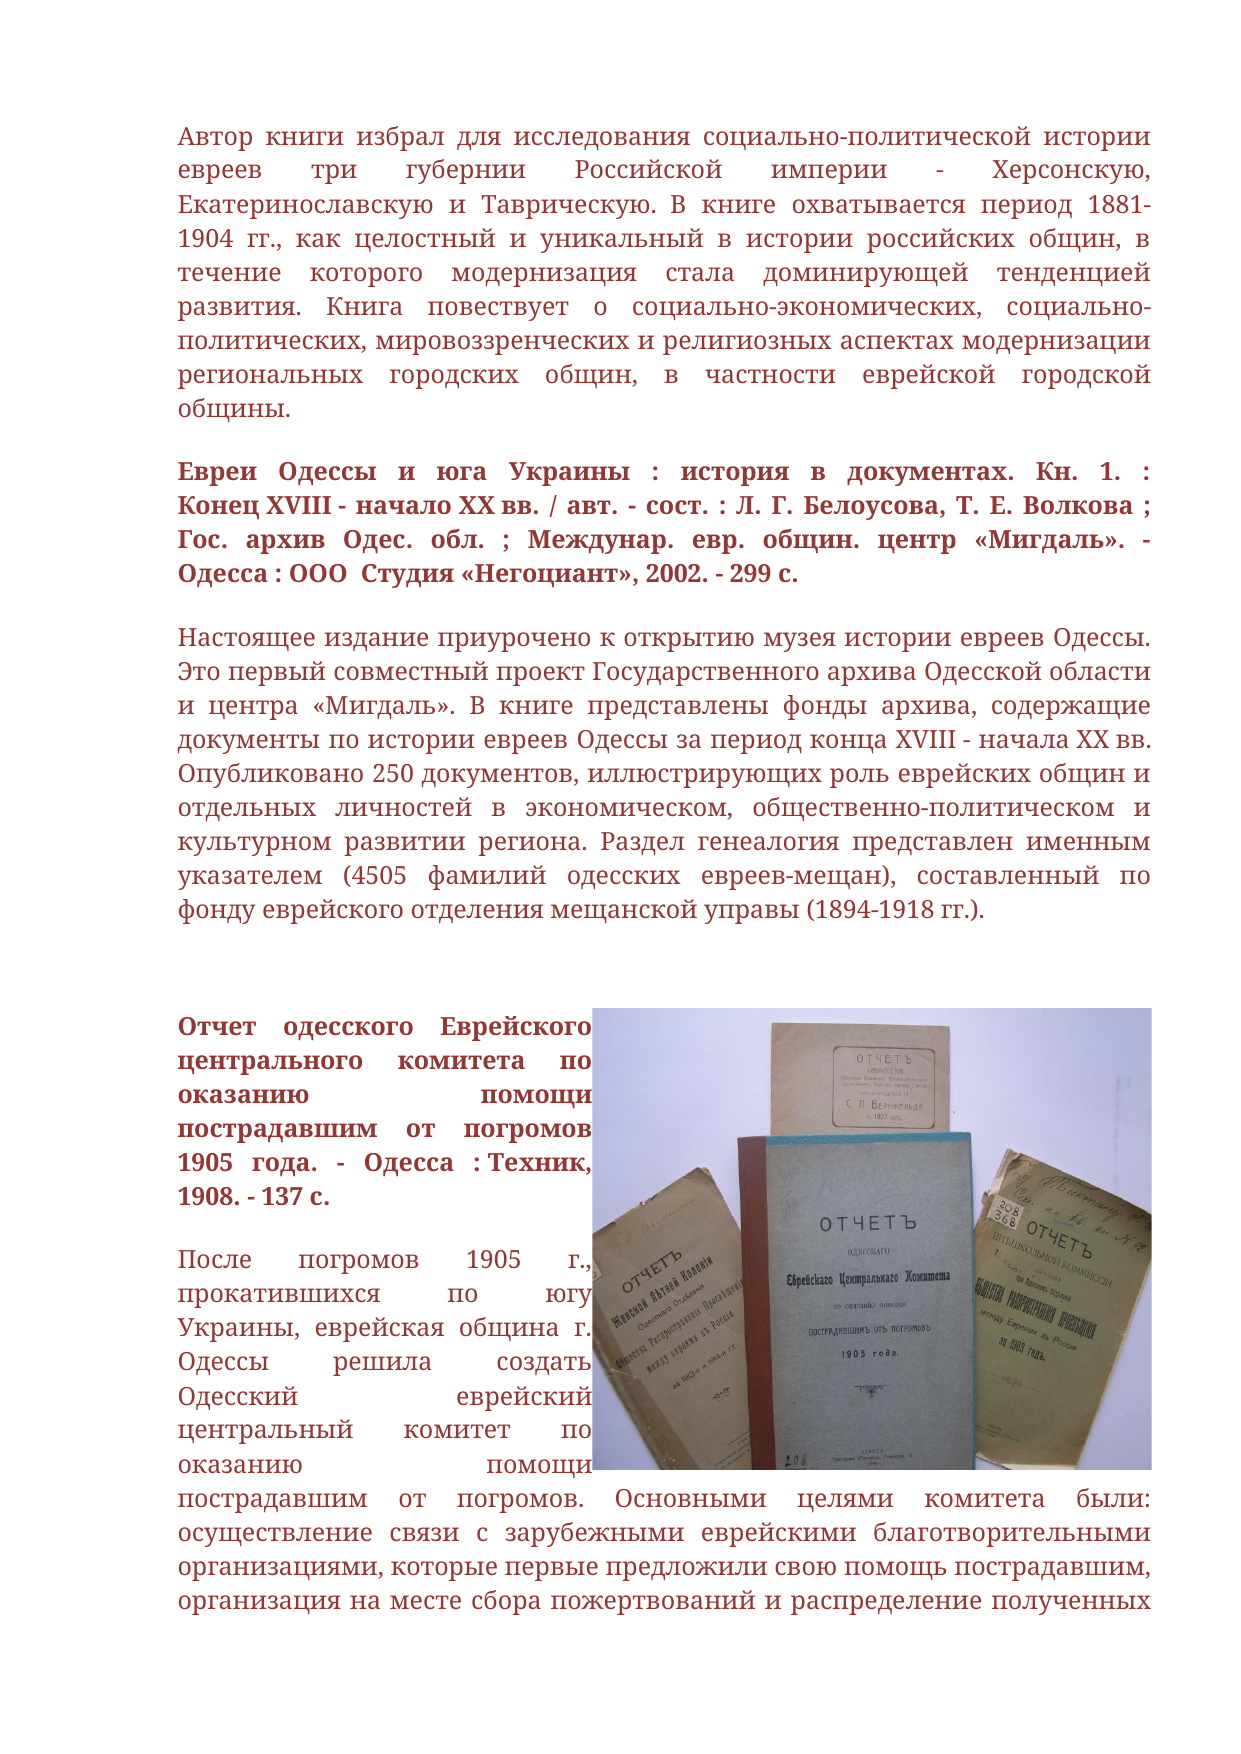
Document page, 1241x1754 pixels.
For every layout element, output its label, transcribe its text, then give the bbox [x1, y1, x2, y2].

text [177, 1242, 1152, 1617]
picture [592, 1008, 1152, 1470]
text Отчет одесского Еврейского центрального комитета по оказанию помощи пострадавшим от погромов 1905 года. - Одесса : Техник, 1908. - 137 с. [177, 1008, 592, 1213]
text Автор книги избрал для исследования социально-политической истории евреев три губернии Российской империи - Херсонскую, Екатеринославскую и Таврическую. В книге охватывается период 1881-1904 гг., как целостный и уникальный в истории российских общин, в течение которого модернизация стала доминирующей тенденцией развития. Книга повествует о социально-экономических, социально-политических, мировоззренческих и религиозных аспектах модернизации региональных городских общин, в частности еврейской городской общины. [177, 118, 1152, 425]
text Евреи Одессы и юга Украины : история в документах. Кн. 1. : Конец XVIII - начало XX вв. / авт. - сост. : Л. Г. Белоусова, Т. Е. Волкова ; Гос. архив Одес. обл. ; Междунар. евр. общин. центр «Мигдаль». - Одесса : ООО Студия «Негоциант», 2002. - 299 с. [177, 454, 1152, 590]
text Настоящее издание приурочено к открытию музея истории евреев Одессы. Это первый совместный проект Государственного архива Одесской области и центра «Мигдаль». В книге представлены фонды архива, содержащие документы по истории евреев Одессы за период конца XVIII - начала XX вв. Опубликовано 250 документов, иллюстрирующих роль еврейских общин и отдельных личностей в экономическом, общественно-политическом и культурном развитии региона. Раздел генеалогия представлен именным указателем (4505 фамилий одесских евреев-мещан), составленный по фонду еврейского отделения мещанской управы (1894-1918 гг.). [177, 619, 1152, 926]
